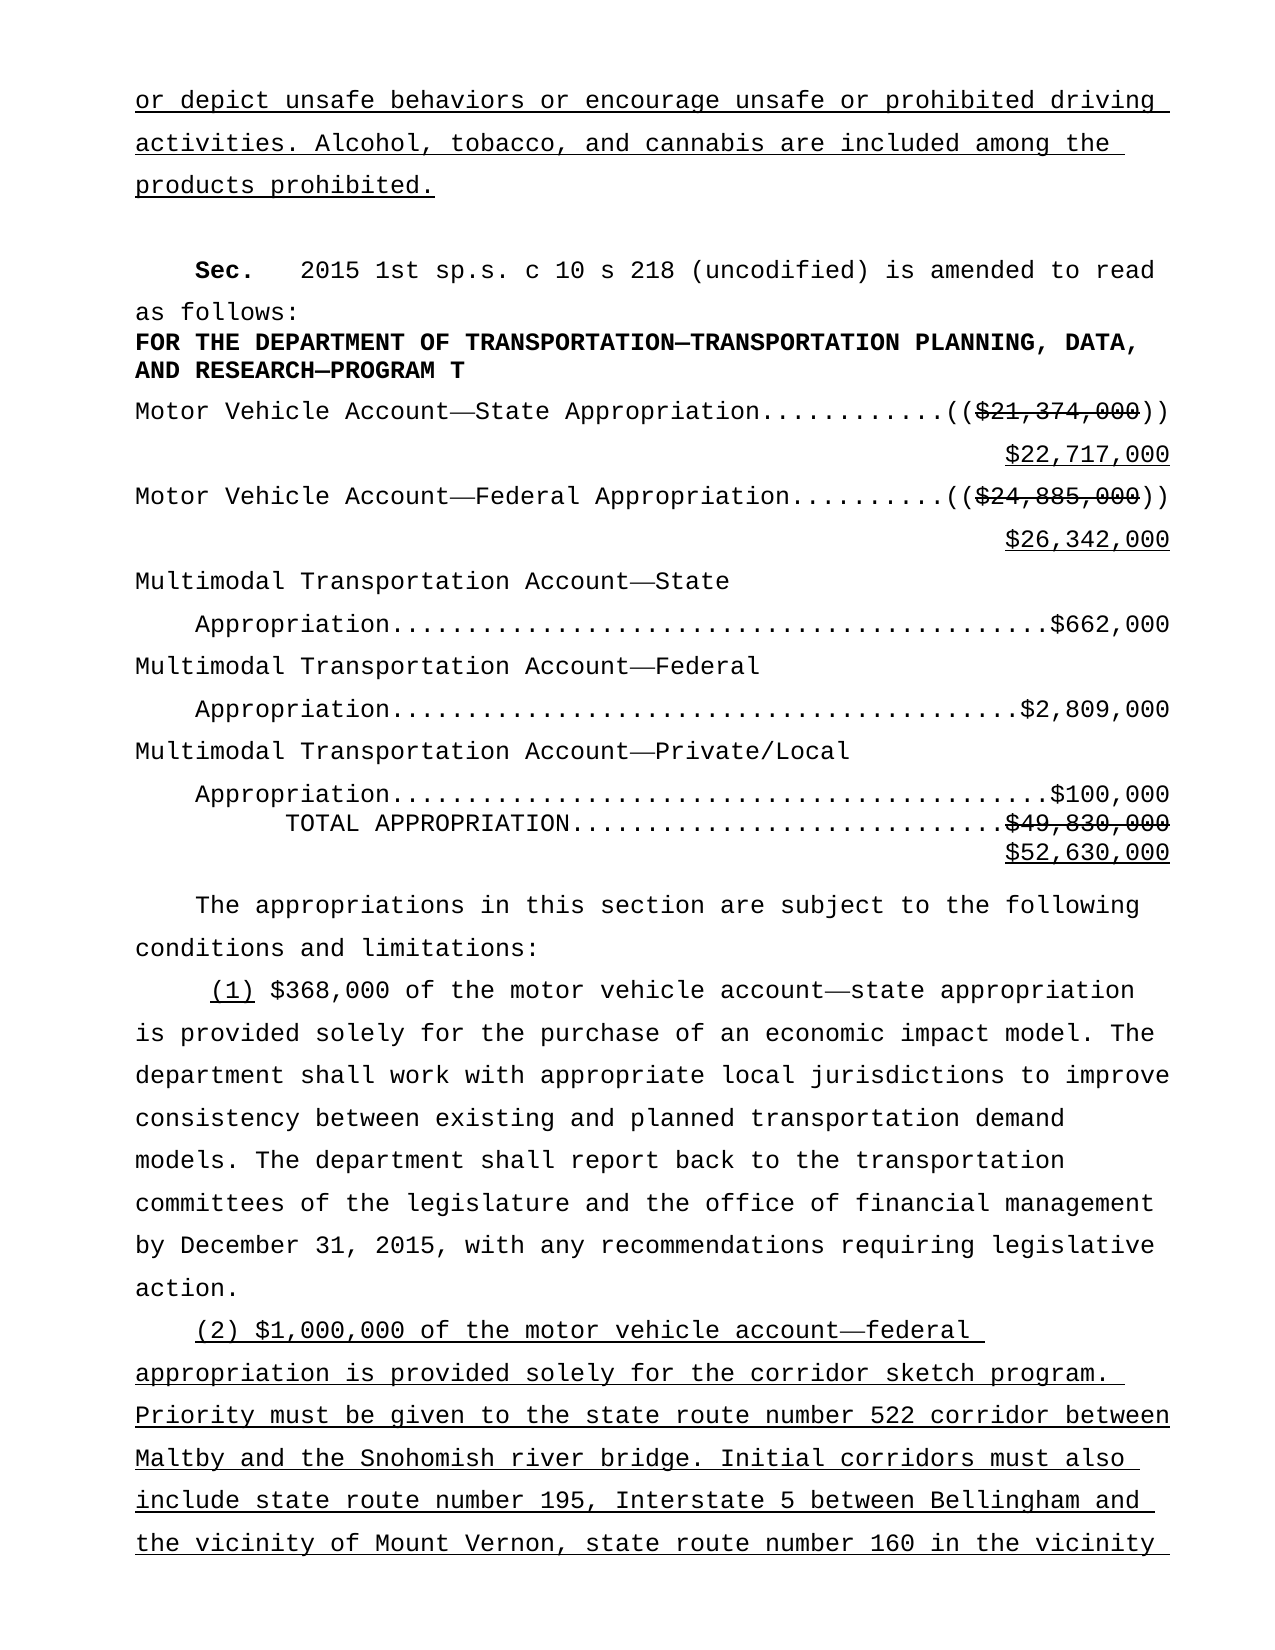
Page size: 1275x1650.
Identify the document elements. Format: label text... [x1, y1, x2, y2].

text $26,342,000 [135, 513, 1170, 556]
text Appropriation $100,000 [135, 768, 1170, 811]
text Appropriation $662,000 [135, 598, 1170, 641]
text The appropriations in this section are subject to the following conditions and limitations: [135, 880, 1170, 965]
text Multimodal Transportation Account—Federal [135, 641, 1170, 683]
text (1) $368,000 of the motor vehicle account—state appropriation is provided solely for the purchase of an economic impact model. The department shall work with appropriate local jurisdictions to improve consistency between existing and planned transportation demand models. The department shall report back to the transportation committees of the legislature and the office of financial management by December 31, 2015, with any recommendations requiring legislative action. [135, 965, 1170, 1305]
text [135, 1428, 1170, 1554]
text FOR THE DEPARTMENT OF TRANSPORTATION—TRANSPORTATION PLANNING, DATA, AND RESEARCH—PROGRAM T [135, 329, 1170, 386]
text Motor Vehicle Account—Federal Appropriation (($24,885,000)) [135, 471, 1170, 513]
text $22,717,000 [135, 428, 1170, 471]
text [135, 113, 1170, 202]
text Motor Vehicle Account—State Appropriation (($21,374,000)) [135, 386, 1170, 428]
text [135, 75, 1170, 111]
text TOTAL APPROPRIATION $49,830,000 [135, 811, 1170, 839]
text Multimodal Transportation Account—State [135, 556, 1170, 598]
text Appropriation $2,809,000 [135, 683, 1170, 726]
text $52,630,000 [135, 839, 1170, 867]
text Multimodal Transportation Account—Private/Local [135, 726, 1170, 768]
text Sec. 2015 1st sp.s. c 10 s 218 (uncodified) is amended to read as follows: [135, 244, 1170, 329]
